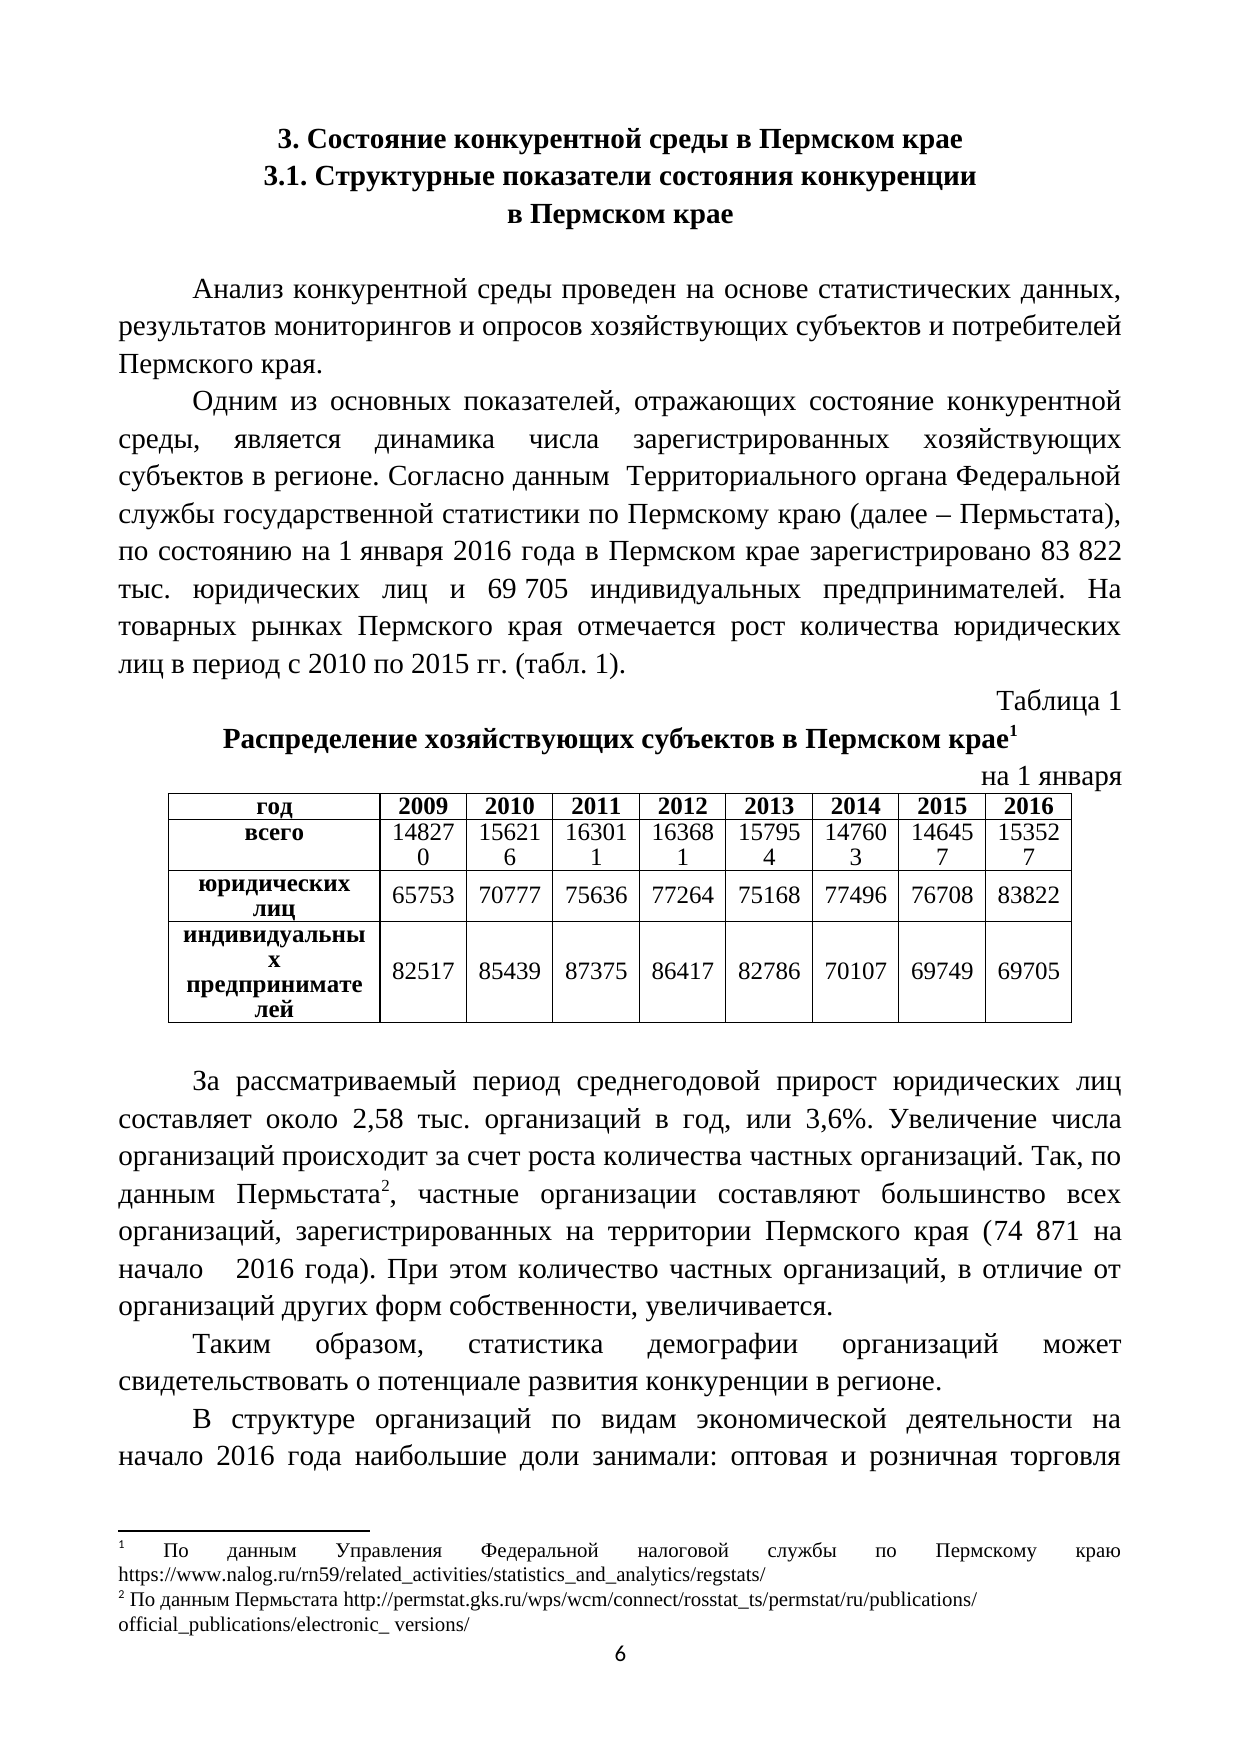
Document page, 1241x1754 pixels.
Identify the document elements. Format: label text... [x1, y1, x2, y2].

table_header 2009 [381, 794, 466, 819]
table_cell 76708 [899, 871, 985, 921]
table_header год [169, 794, 379, 819]
table_cell 163681 [640, 820, 725, 870]
table_cell 75168 [726, 871, 812, 921]
table_header 2010 [467, 794, 552, 819]
table_cell 70107 [813, 922, 898, 1022]
table_cell индивидуальных предпринимателей [169, 922, 379, 1022]
table_cell 163011 [553, 820, 639, 870]
text 3. Состояние конкурентной среды в Пермском крае [118, 118, 1122, 156]
text в Пермском крае [118, 193, 1122, 231]
table_cell всего [169, 820, 379, 870]
table_cell 75636 [553, 871, 639, 921]
table_cell 70777 [467, 871, 552, 921]
text Таким образом, статистика демографии организаций может свидетельствовать о потенциале развития конкуренции в регионе. [118, 1323, 1122, 1398]
table_cell 146457 [899, 820, 985, 870]
list на 1 января [193, 756, 1122, 793]
table_cell 148270 [381, 820, 466, 870]
list Таблица 1 [118, 681, 1122, 718]
table_cell 157954 [726, 820, 812, 870]
table_cell 82517 [381, 922, 466, 1022]
text Одним из основных показателей, отражающих состояние конкурентной среды, является динамика числа зарегистрированных хозяйствующих субъектов в регионе. Согласно данным Территориального органа Федеральной службы государственной статистики по Пермскому краю (далее – Пермьстата), по состоянию на 1 января 2016 года в Пермском крае зарегистрировано 83 822 тыс. юридических лиц и 69 705 индивидуальных предпринимателей. На товарных рынках Пермского края отмечается рост количества юридических лиц в период с 2010 по 2015 гг. (табл. 1). [118, 381, 1122, 681]
table_cell 69749 [899, 922, 985, 1022]
text 3.1. Структурные показатели состояния конкуренции [118, 156, 1122, 193]
table_cell юридических лиц [169, 871, 379, 921]
text Анализ конкурентной среды проведен на основе статистических данных, результатов мониторингов и опросов хозяйствующих субъектов и потребителей Пермского края. [118, 268, 1122, 381]
text За рассматриваемый период среднегодовой прирост юридических лиц составляет около 2,58 тыс. организаций в год, или 3,6%. Увеличение числа организаций происходит за счет роста количества частных организаций. Так, по данным Пермьстата, частные организации составляют большинство всех организаций, зарегистрированных на территории Пермского края (74 871 на начало 2016 года). При этом количество частных организаций, в отличие от организаций других форм собственности, увеличивается. [118, 1061, 1122, 1323]
table_cell 86417 [640, 922, 725, 1022]
table_cell 85439 [467, 922, 552, 1022]
table_cell 83822 [986, 871, 1071, 921]
table_header 2014 [813, 794, 898, 819]
table_header 2013 [726, 794, 812, 819]
table_header 2011 [553, 794, 639, 819]
table_cell 153527 [986, 820, 1071, 870]
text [118, 1398, 1122, 1473]
table_cell 156216 [467, 820, 552, 870]
table_cell 87375 [553, 922, 639, 1022]
list Распределение хозяйствующих субъектов в Пермском крае [118, 718, 1122, 756]
table_cell 69705 [986, 922, 1071, 1022]
table_cell 82786 [726, 922, 812, 1022]
table_header 2016 [986, 794, 1071, 819]
table_header 2012 [640, 794, 725, 819]
table_header 2015 [899, 794, 985, 819]
table_cell 77264 [640, 871, 725, 921]
table_cell 65753 [381, 871, 466, 921]
table_cell 77496 [813, 871, 898, 921]
table_cell 147603 [813, 820, 898, 870]
